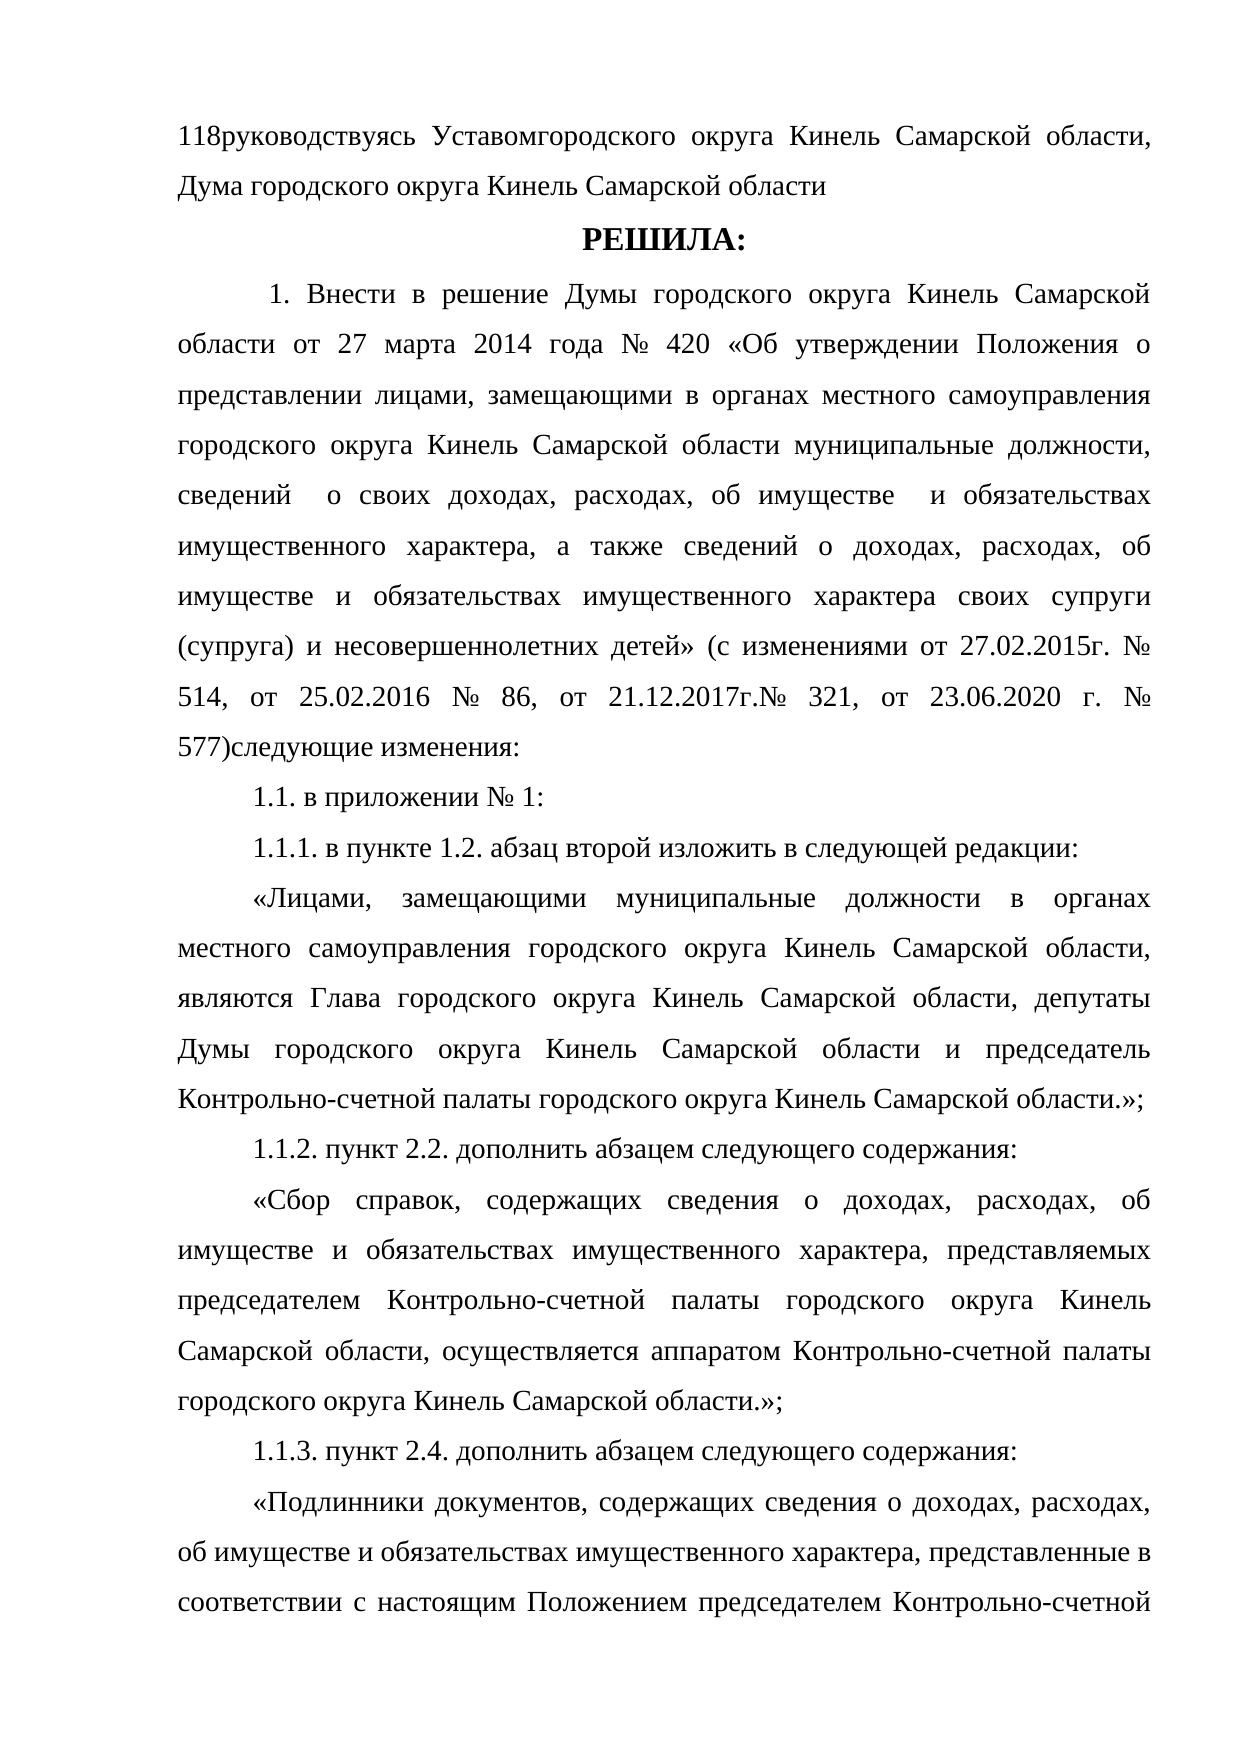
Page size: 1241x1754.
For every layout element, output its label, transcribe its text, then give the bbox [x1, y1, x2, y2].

text «Сбор справок, содержащих сведения о доходах, расходах, об имуществе и обязательствах имущественного характера, представляемых председателем Контрольно-счетной палаты городского округа Кинель Самарской области, осуществляется аппаратом Контрольно-счетной палаты городского округа Кинель Самарской области.»; [177, 1182, 1152, 1417]
text 1.1.2. пункт 2.2. дополнить абзацем следующего содержания: [177, 1132, 1152, 1165]
text 1.1.1. в пункте 1.2. абзац второй изложить в следующей редакции: [177, 830, 1152, 863]
text 1.1. в приложении № 1: [177, 779, 1152, 813]
text РЕШИЛА: [177, 219, 1152, 257]
text 1.1.3. пункт 2.4. дополнить абзацем следующего содержания: [177, 1433, 1152, 1467]
text «Лицами, замещающими муниципальные должности в органах местного самоуправления городского округа Кинель Самарской области, являются Глава городского округа Кинель Самарской области, депутаты Думы городского округа Кинель Самарской области и председатель Контрольно-счетной палаты городского округа Кинель Самарской области.»; [177, 880, 1152, 1115]
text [177, 1484, 1152, 1618]
text 1. Внести в решение Думы городского округа Кинель Самарской области от 27 марта 2014 года № 420 «Об утверждении Положения о представлении лицами, замещающими в органах местного самоуправления городского округа Кинель Самарской области муниципальные должности, сведений о своих доходах, расходах, об имуществе и обязательствах имущественного характера, а также сведений о доходах, расходах, об имуществе и обязательствах имущественного характера своих супруги (супруга) и несовершеннолетних детей» (с изменениями от 27.02.2015г. № 514, от 25.02.2016 № 86, от 21.12.2017г.№ 321, от 23.06.2020 г. № 577)следующие изменения: [177, 276, 1152, 763]
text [177, 118, 1152, 202]
